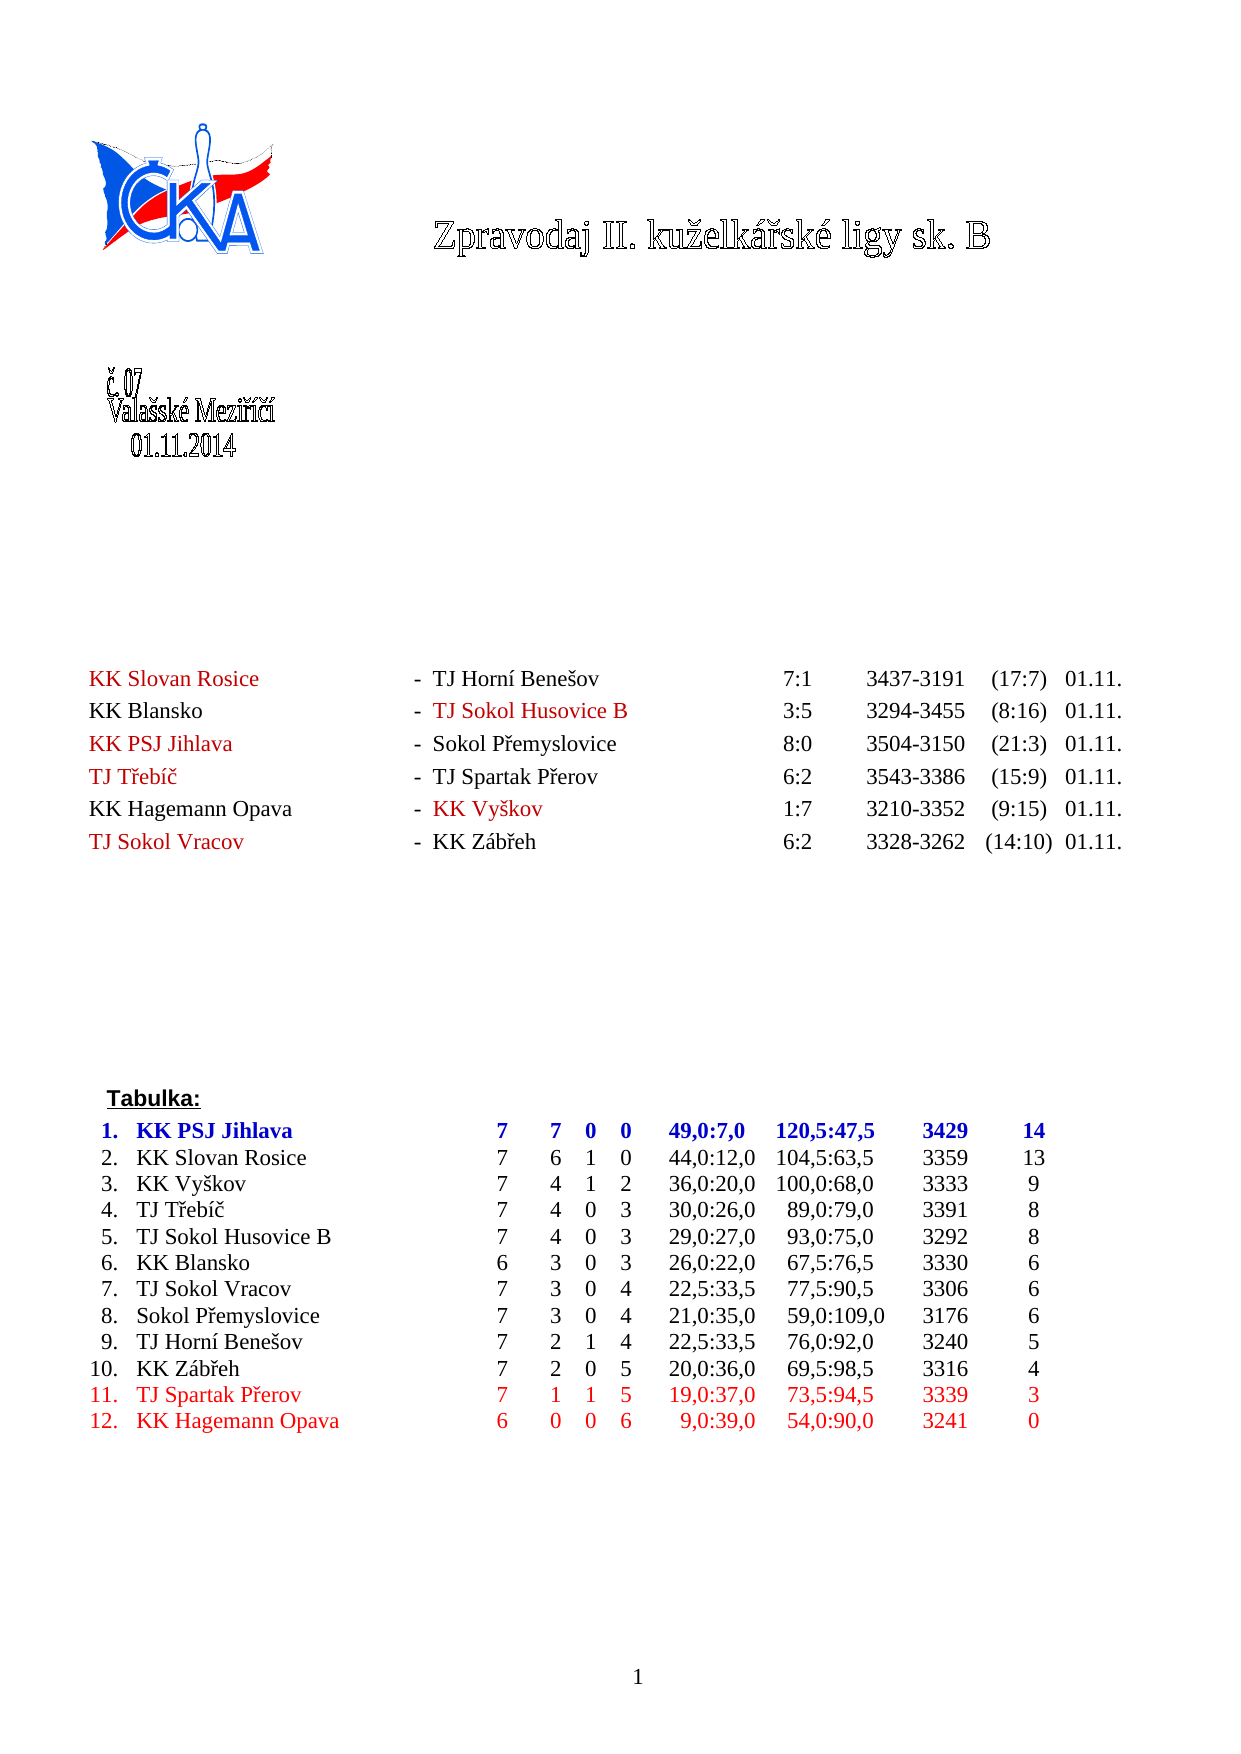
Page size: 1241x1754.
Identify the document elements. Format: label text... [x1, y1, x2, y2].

text 1. KK PSJ Jihlava 7 7 0 0 49,0:7,0 120,5:47,5 3429 14 [89, 1117, 1152, 1144]
text 5. TJ Sokol Husovice B 7 4 0 3 29,0:27,0 93,0:75,0 3292 8 [89, 1223, 1152, 1249]
text 9. TJ Horní Benešov 7 2 1 4 22,5:33,5 76,0:92,0 3240 5 [89, 1328, 1152, 1354]
text 8. Sokol Přemyslovice 7 3 0 4 21,0:35,0 59,0:109,0 3176 6 [89, 1302, 1152, 1328]
text 12. KK Hagemann Opava 6 0 0 6 9,0:39,0 54,0:90,0 3241 0 [89, 1407, 1152, 1434]
text 10. KK Zábřeh 7 2 0 5 20,0:36,0 69,5:98,5 3316 4 [89, 1354, 1152, 1381]
text TJ Třebíč - TJ Spartak Přerov 6:2 3543-3386 (15:9) 01.11. [89, 763, 1152, 789]
text KK Blansko - TJ Sokol Husovice B 3:5 3294-3455 (8:16) 01.11. [89, 698, 1152, 724]
subtitle Tabulka: [106, 1085, 1158, 1111]
text 11. TJ Spartak Přerov 7 1 1 5 19,0:37,0 73,5:94,5 3339 3 [89, 1381, 1152, 1407]
text 4. TJ Třebíč 7 4 0 3 30,0:26,0 89,0:79,0 3391 8 [89, 1196, 1152, 1223]
text TJ Sokol Vracov - KK Zábřeh 6:2 3328-3262 (14:10) 01.11. [89, 828, 1152, 854]
text KK Hagemann Opava - KK Vyškov 1:7 3210-3352 (9:15) 01.11. [89, 795, 1152, 822]
text 7. TJ Sokol Vracov 7 3 0 4 22,5:33,5 77,5:90,5 3306 6 [89, 1276, 1152, 1302]
text 6. KK Blansko 6 3 0 3 26,0:22,0 67,5:76,5 3330 6 [89, 1249, 1152, 1276]
text 3. KK Vyškov 7 4 1 2 36,0:20,0 100,0:68,0 3333 9 [89, 1170, 1152, 1196]
text 2. KK Slovan Rosice 7 6 1 0 44,0:12,0 104,5:63,5 3359 13 [89, 1144, 1152, 1170]
text KK Slovan Rosice - TJ Horní Benešov 7:1 3437-3191 (17:7) 01.11. [89, 665, 1152, 691]
text KK PSJ Jihlava - Sokol Přemyslovice 8:0 3504-3150 (21:3) 01.11. [89, 730, 1152, 757]
